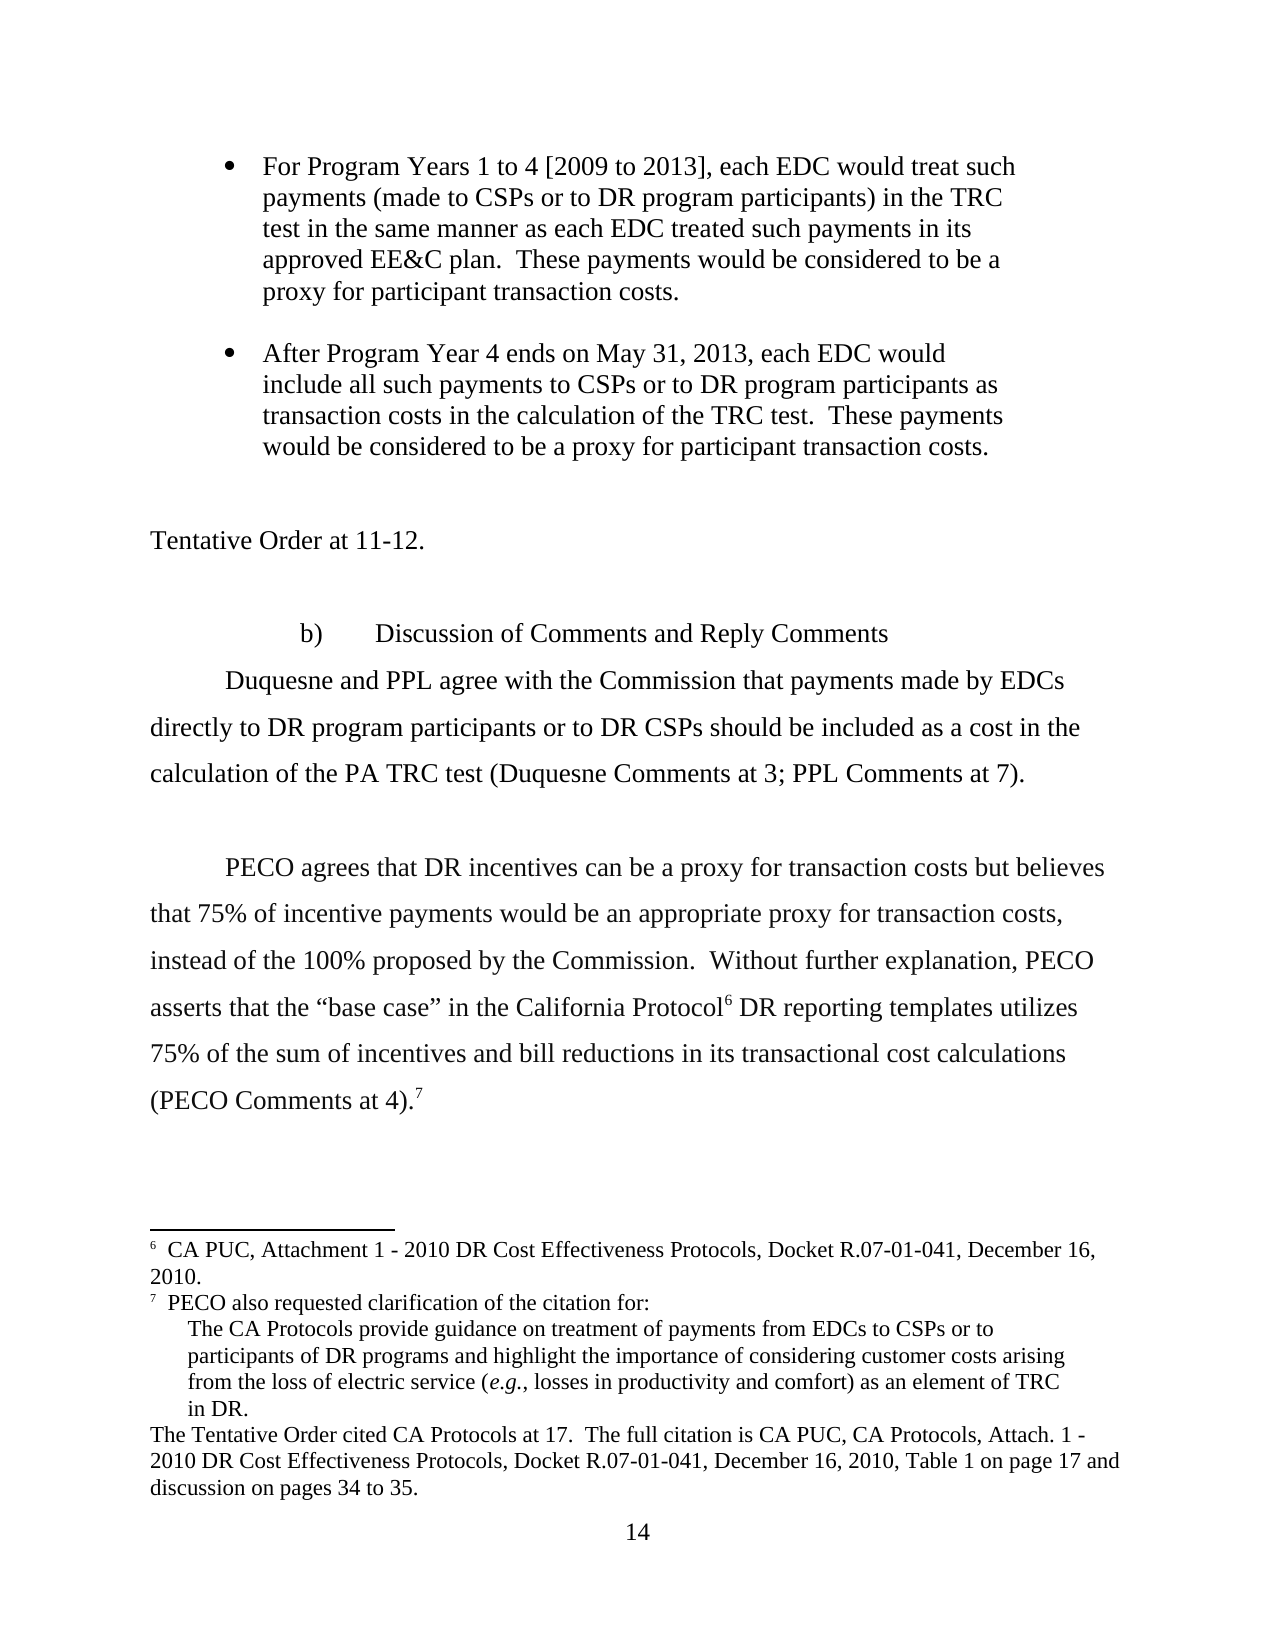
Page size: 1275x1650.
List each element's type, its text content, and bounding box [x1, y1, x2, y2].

list For Program Years 1 to 4 [2009 to 2013], each EDC would treat such payments (made to CSPs or to DR program participants) in the TRC test in the same manner as each EDC treated such payments in its approved EE&C plan. These payments would be considered to be a proxy for participant transaction costs. [225, 150, 1031, 306]
text Duquesne and PPL agree with the Commission that payments made by EDCs directly to DR program participants or to DR CSPs should be included as a cost in the calculation of the PA TRC test (Duquesne Comments at 3; PPL Comments at 7). [150, 664, 1125, 788]
list Discussion of Comments and Reply Comments [300, 617, 1125, 648]
list After Program Year 4 ends on May 31, 2013, each EDC would include all such payments to CSPs or to DR program participants as transaction costs in the calculation of the TRC test. These payments would be considered to be a proxy for participant transaction costs. [225, 337, 1031, 462]
text Tentative Order at 11-12. [150, 524, 1031, 555]
text PECO agrees that DR incentives can be a proxy for transaction costs but believes that 75% of incentive payments would be an appropriate proxy for transaction costs, instead of the 100% proposed by the Commission. Without further explanation, PECO asserts that the “base case” in the California Protocol DR reporting templates utilizes 75% of the sum of incentives and bill reductions in its transactional cost calculations (PECO Comments at 4). [150, 851, 1125, 1115]
